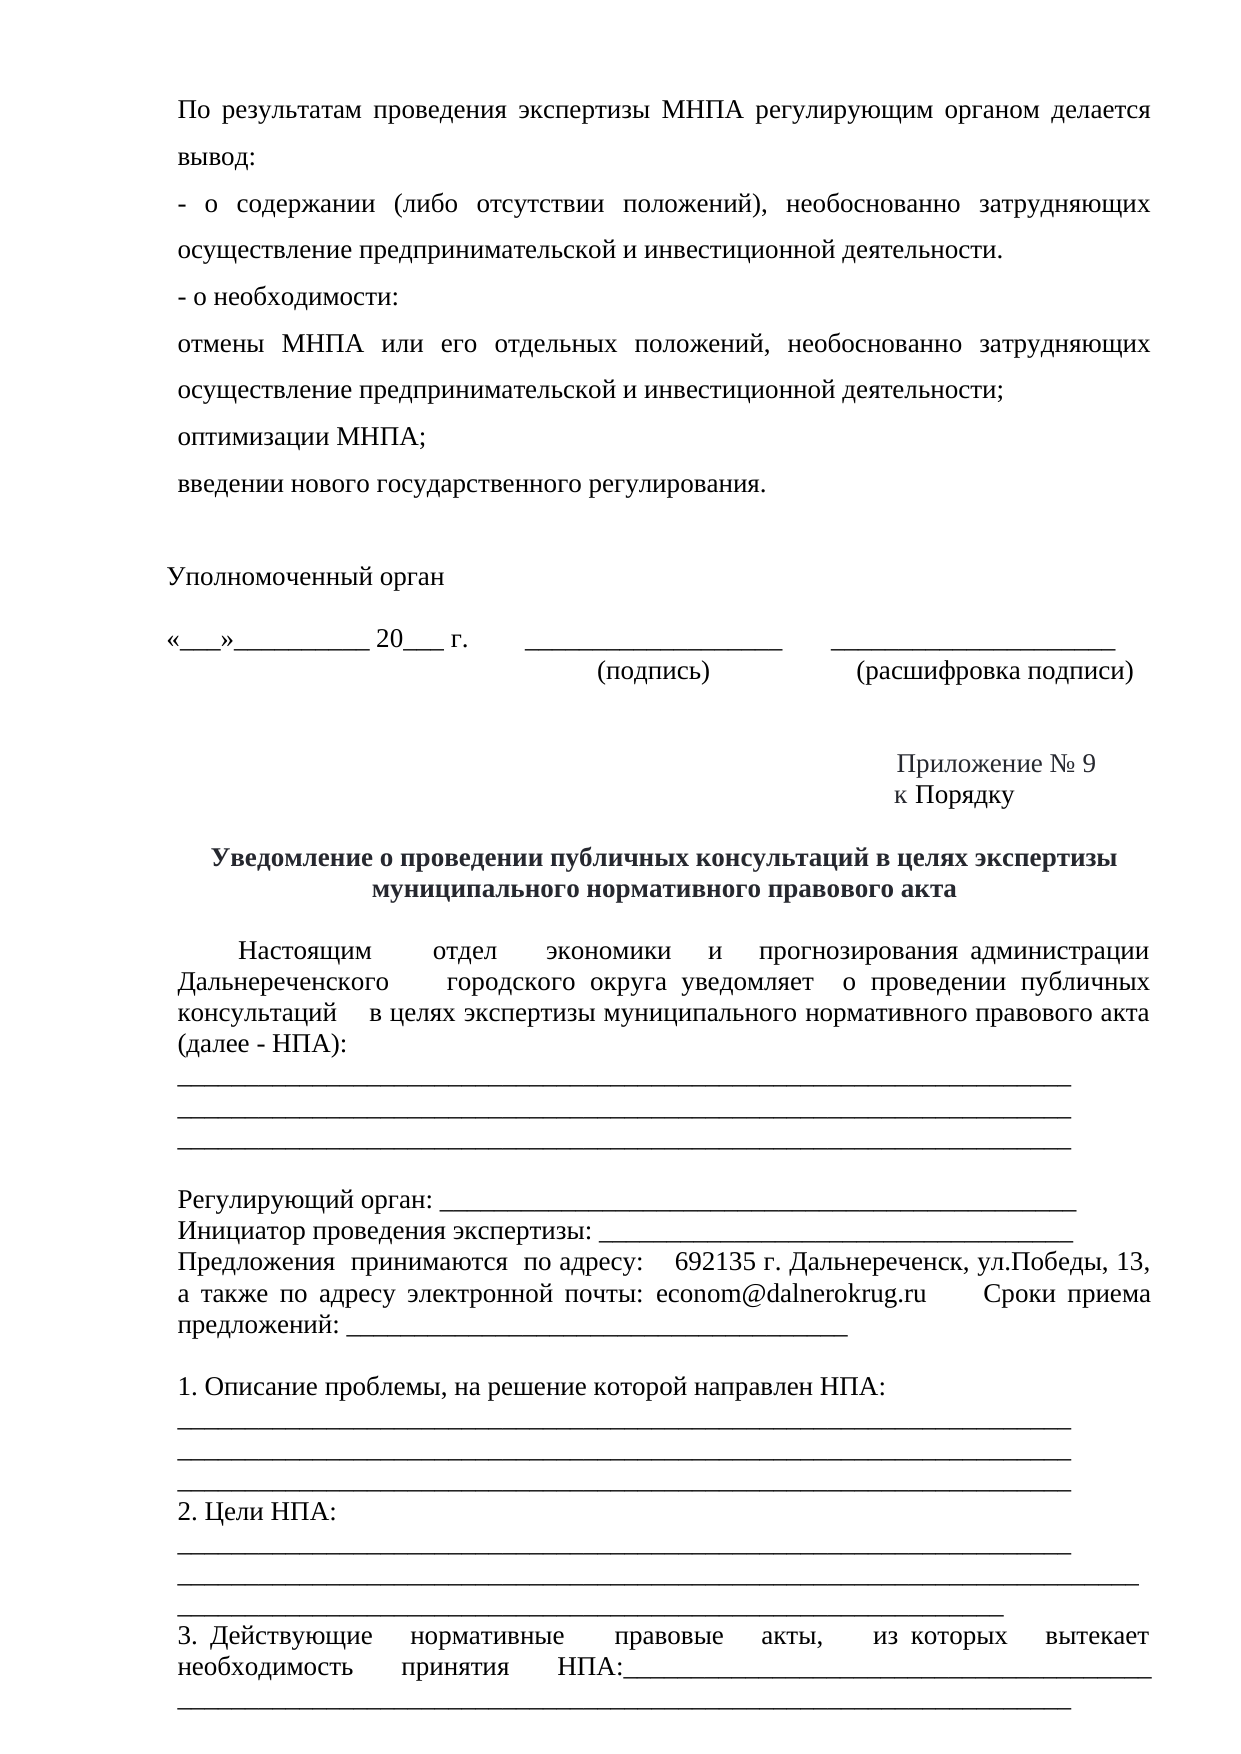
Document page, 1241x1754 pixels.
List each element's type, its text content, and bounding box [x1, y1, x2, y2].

text - о содержании (либо отсутствии положений), необоснованно затрудняющих осуществление предпринимательской и инвестиционной деятельности. [177, 187, 1152, 265]
text 2. Цели НПА: __________________________________________________________________ [177, 1495, 1152, 1557]
text оптимизации МНПА; [177, 420, 1152, 451]
text Регулирующий орган: _______________________________________________ [177, 1183, 1152, 1214]
text Предложения принимаются по адресу: 692135 г. Дальнереченск, ул.Победы, 13, а также по адресу электронной почты: econom@dalnerokrug.ru Сроки приема предложений: _____________________________________ [177, 1246, 1152, 1339]
table_header Уполномоченный орган «___»__________ 20___ г. [155, 560, 487, 716]
text __________________________________________________________________ [177, 1463, 1152, 1495]
text __________________________________________________________________ [177, 1090, 1152, 1121]
text По результатам проведения экспертизы МНПА регулирующим органом делается вывод: [177, 94, 1152, 171]
text 1. Описание проблемы, на решение которой направлен НПА: [177, 1370, 1152, 1401]
text __________________________________________________________________ [177, 1401, 1152, 1432]
text __________________________________________________________________ [177, 1059, 1152, 1090]
text __________________________________________________________________ [177, 1432, 1152, 1463]
text Инициатор проведения экспертизы: ___________________________________ [177, 1214, 1152, 1246]
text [177, 1557, 1152, 1619]
text Уведомление о проведении публичных консультаций в целях экспертизы муниципального нормативного правового акта [177, 841, 1152, 903]
table_header _____________________ (расшифровка подписи) [820, 560, 1171, 716]
text __________________________________________________________________ [177, 1121, 1152, 1152]
text Настоящим отдел экономики и прогнозирования администрации Дальнереченского городского округа уведомляет о проведении публичных консультаций в целях экспертизы муниципального нормативного правового акта (далее - НПА): [177, 934, 1152, 1059]
text отмены МНПА или его отдельных положений, необоснованно затрудняющих осуществление предпринимательской и инвестиционной деятельности; [177, 327, 1152, 405]
text введении нового государственного регулирования. [177, 467, 1152, 498]
text - о необходимости: [177, 280, 1152, 311]
text 3. Действующие нормативные правовые акты, из которых вытекает необходимость принятия НПА:_______________________________________ __________________________________________________________________ [177, 1619, 1152, 1713]
text Приложение № 9 [890, 747, 1152, 778]
text к Порядку [177, 778, 1152, 809]
table_header ___________________ (подпись) [487, 560, 819, 716]
